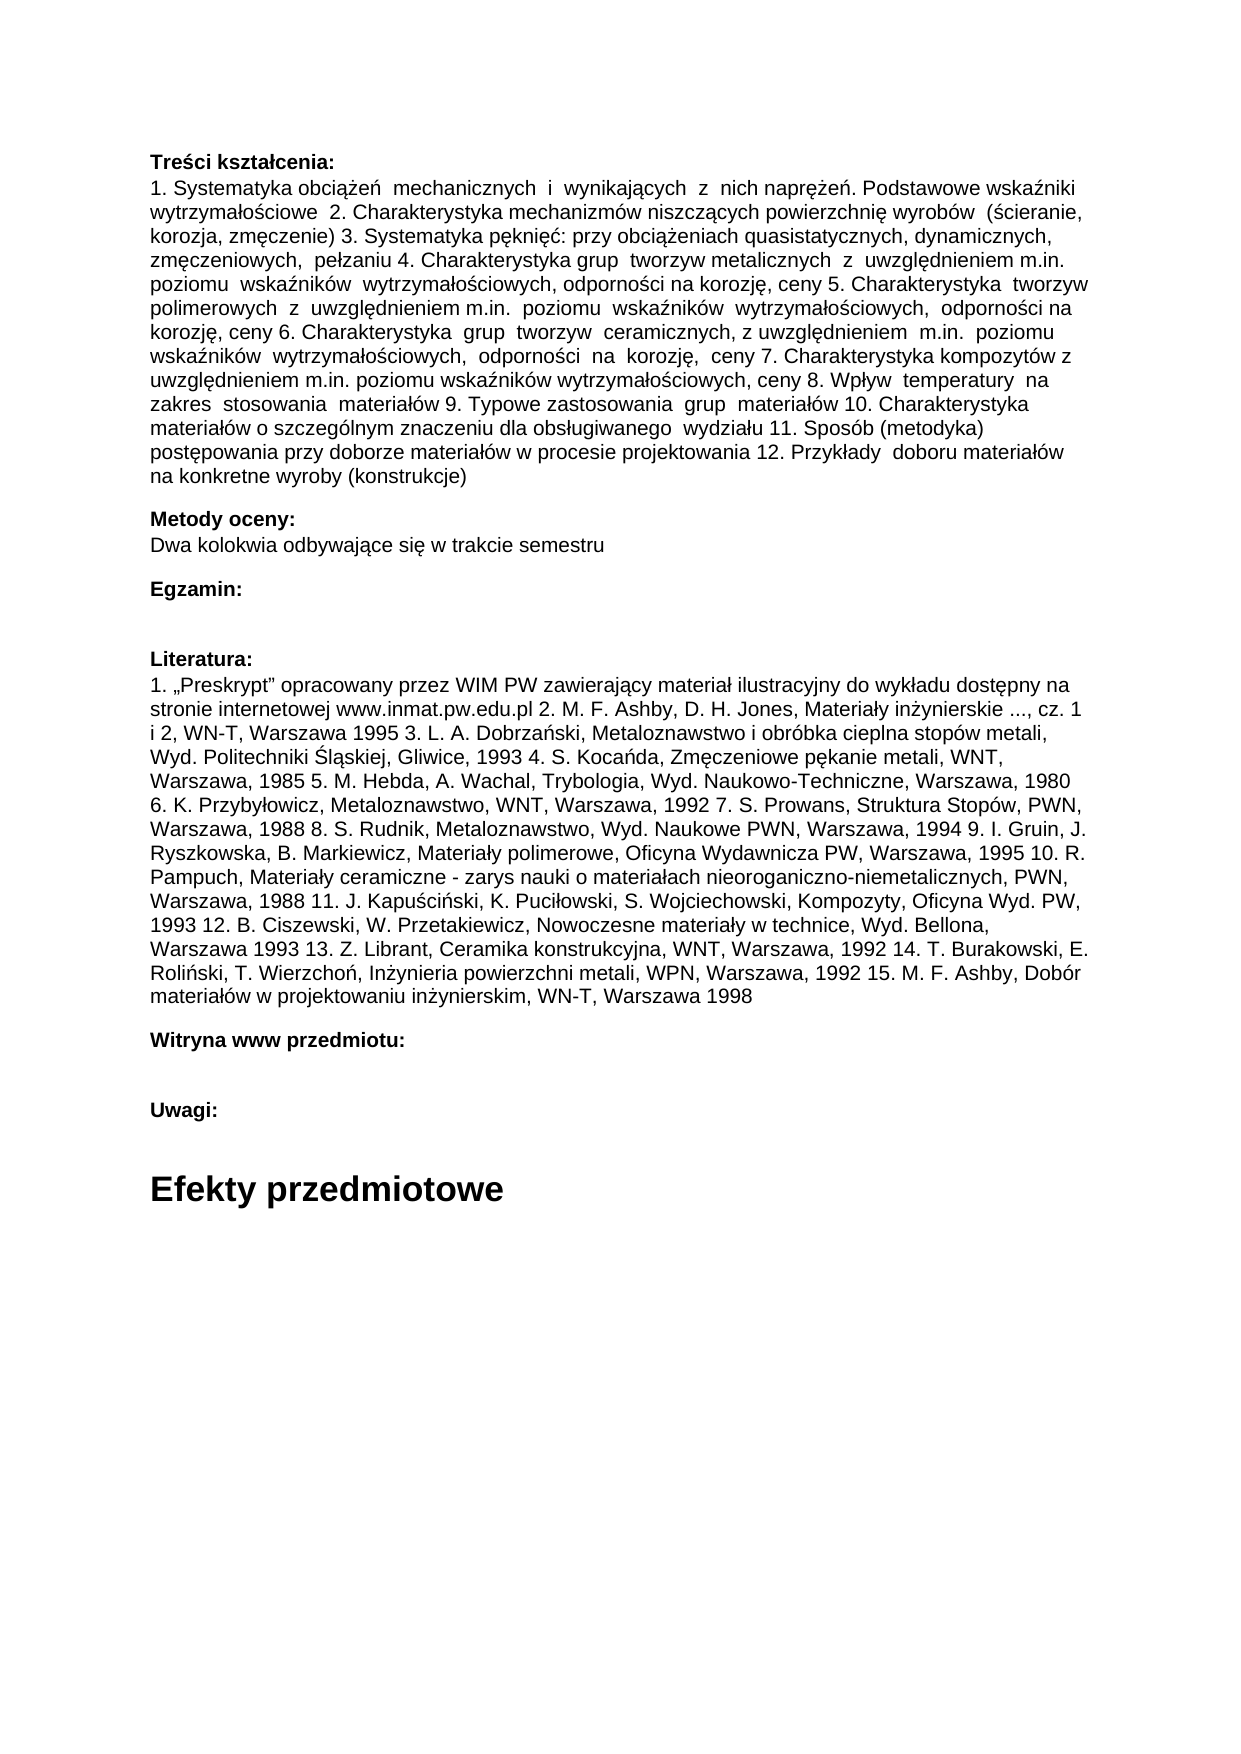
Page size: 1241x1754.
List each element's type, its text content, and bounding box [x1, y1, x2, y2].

text 1. „Preskrypt” opracowany przez WIM PW zawierający materiał ilustracyjny do wykładu dostępny na stronie internetowej www.inmat.pw.edu.pl 2. M. F. Ashby, D. H. Jones, Materiały inżynierskie ..., cz. 1 i 2, WN-T, Warszawa 1995 3. L. A. Dobrzański, Metaloznawstwo i obróbka cieplna stopów metali, Wyd. Politechniki Śląskiej, Gliwice, 1993 4. S. Kocańda, Zmęczeniowe pękanie metali, WNT, Warszawa, 1985 5. M. Hebda, A. Wachal, Trybologia, Wyd. Naukowo-Techniczne, Warszawa, 1980 6. K. Przybyłowicz, Metaloznawstwo, WNT, Warszawa, 1992 7. S. Prowans, Struktura Stopów, PWN, Warszawa, 1988 8. S. Rudnik, Metaloznawstwo, Wyd. Naukowe PWN, Warszawa, 1994 9. I. Gruin, J. Ryszkowska, B. Markiewicz, Materiały polimerowe, Oficyna Wydawnicza PW, Warszawa, 1995 10. R. Pampuch, Materiały ceramiczne - zarys nauki o materiałach nieoroganiczno-niemetalicznych, PWN, Warszawa, 1988 11. J. Kapuściński, K. Puciłowski, S. Wojciechowski, Kompozyty, Oficyna Wyd. PW, 1993 12. B. Ciszewski, W. Przetakiewicz, Nowoczesne materiały w technice, Wyd. Bellona, Warszawa 1993 13. Z. Librant, Ceramika konstrukcyjna, WNT, Warszawa, 1992 14. T. Burakowski, E. Roliński, T. Wierzchoń, Inżynieria powierzchni metali, WPN, Warszawa, 1992 15. M. F. Ashby, Dobór materiałów w projektowaniu inżynierskim, WN-T, Warszawa 1998 [150, 673, 1090, 1008]
text 1. Systematyka obciążeń mechanicznych i wynikających z nich naprężeń. Podstawowe wskaźniki wytrzymałościowe 2. Charakterystyka mechanizmów niszczących powierzchnię wyrobów (ścieranie, korozja, zmęczenie) 3. Systematyka pęknięć: przy obciążeniach quasistatycznych, dynamicznych, zmęczeniowych, pełzaniu 4. Charakterystyka grup tworzyw metalicznych z uwzględnieniem m.in. poziomu wskaźników wytrzymałościowych, odporności na korozję, ceny 5. Charakterystyka tworzyw polimerowych z uwzględnieniem m.in. poziomu wskaźników wytrzymałościowych, odporności na korozję, ceny 6. Charakterystyka grup tworzyw ceramicznych, z uwzględnieniem m.in. poziomu wskaźników wytrzymałościowych, odporności na korozję, ceny 7. Charakterystyka kompozytów z uwzględnieniem m.in. poziomu wskaźników wytrzymałościowych, ceny 8. Wpływ temperatury na zakres stosowania materiałów 9. Typowe zastosowania grup materiałów 10. Charakterystyka materiałów o szczególnym znaczeniu dla obsługiwanego wydziału 11. Sposób (metodyka) postępowania przy doborze materiałów w procesie projektowania 12. Przykłady doboru materiałów na konkretne wyroby (konstrukcje) [150, 176, 1090, 487]
text Witryna www przedmiotu: [150, 1028, 1090, 1052]
text Metody oceny: [150, 507, 1090, 531]
text Treści kształcenia: [150, 150, 1090, 174]
subtitle Efekty przedmiotowe [150, 1168, 1090, 1208]
text Uwagi: [150, 1098, 1090, 1122]
text Dwa kolokwia odbywające się w trakcie semestru [150, 533, 1090, 557]
text Egzamin: [150, 577, 1090, 601]
text Literatura: [150, 647, 1090, 671]
